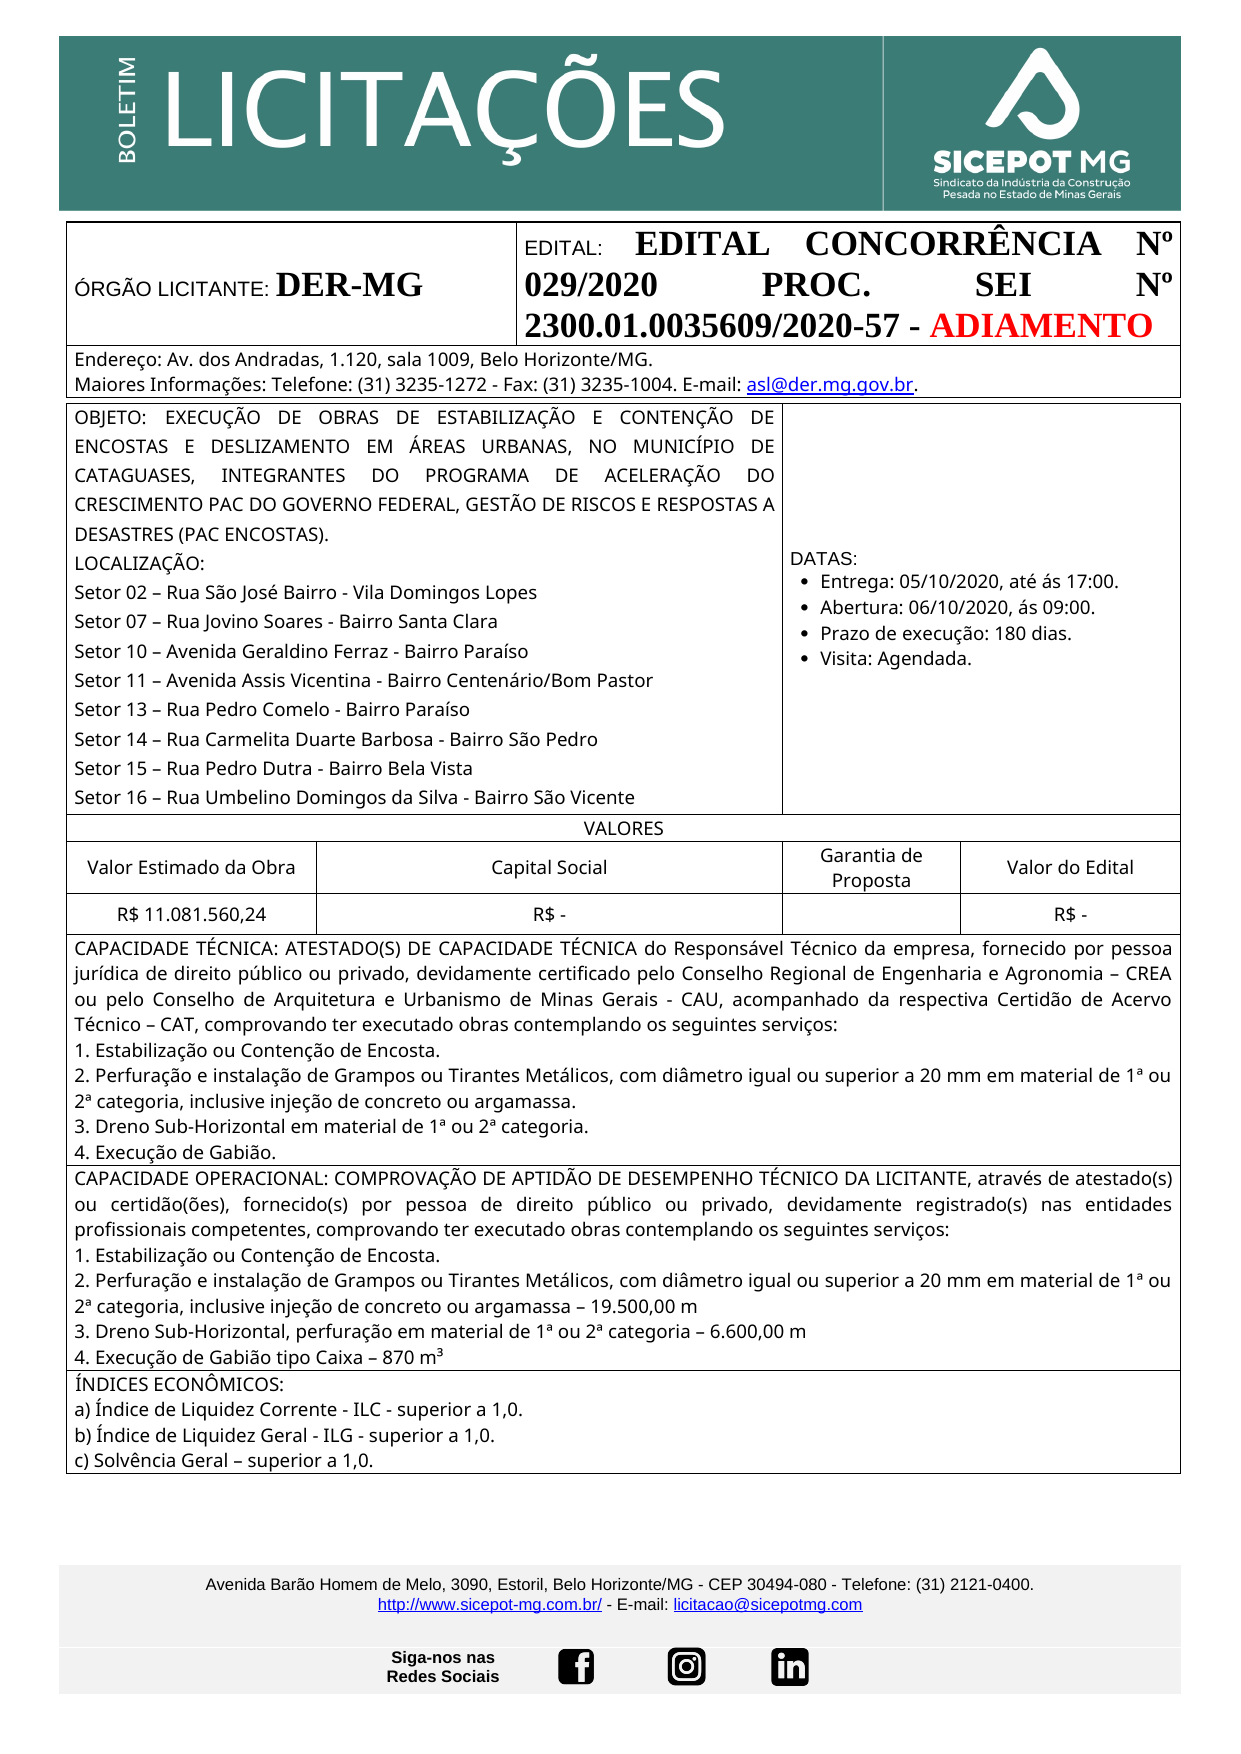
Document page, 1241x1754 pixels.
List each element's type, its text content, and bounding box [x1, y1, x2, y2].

table_header ÓRGÃO LICITANTE: DER-MG [67, 223, 516, 345]
table_cell ÍNDICES ECONÔMICOS: a) Índice de Liquidez Corrente - ILC - superior a 1,0. b) Índice de Liquidez Geral - ILG - superior a 1,0. c) Solvência Geral – superior a 1,0. [67, 1371, 1180, 1473]
table_cell R$ 11.081.560,24 [67, 894, 316, 934]
table_cell [783, 894, 960, 934]
table_cell Garantia de Proposta [783, 842, 960, 893]
picture [557, 1648, 594, 1685]
table_header DATAS: Entrega: 05/10/2020, até ás 17:00. Abertura: 06/10/2020, ás 09:00. Prazo de execução: 180 dias. Visita: Agendada. [783, 404, 1180, 814]
table_cell CAPACIDADE TÉCNICA: ATESTADO(S) DE CAPACIDADE TÉCNICA do Responsável Técnico da empresa, fornecido por pessoa jurídica de direito público ou privado, devidamente certificado pelo Conselho Regional de Engenharia e Agronomia – CREA ou pelo Conselho de Arquitetura e Urbanismo de Minas Gerais - CAU, acompanhado da respectiva Certidão de Acervo Técnico – CAT, comprovando ter executado obras contemplando os seguintes serviços: 1. Estabilização ou Contenção de Encosta. 2. Perfuração e instalação de Grampos ou Tirantes Metálicos, com diâmetro igual ou superior a 20 mm em material de 1ª ou 2ª categoria, inclusive injeção de concreto ou argamassa. 3. Dreno Sub-Horizontal em material de 1ª ou 2ª categoria. 4. Execução de Gabião. [67, 935, 1180, 1165]
picture [771, 1648, 809, 1686]
table_cell Capital Social [317, 842, 782, 893]
table_cell CAPACIDADE OPERACIONAL: COMPROVAÇÃO DE APTIDÃO DE DESEMPENHO TÉCNICO DA LICITANTE, através de atestado(s) ou certidão(ões), fornecido(s) por pessoa de direito público ou privado, devidamente registrado(s) nas entidades profissionais competentes, comprovando ter executado obras contemplando os seguintes serviços: 1. Estabilização ou Contenção de Encosta. 2. Perfuração e instalação de Grampos ou Tirantes Metálicos, com diâmetro igual ou superior a 20 mm em material de 1ª ou 2ª categoria, inclusive injeção de concreto ou argamassa – 19.500,00 m 3. Dreno Sub-Horizontal, perfuração em material de 1ª ou 2ª categoria – 6.600,00 m 4. Execução de Gabião tipo Caixa – 870 m³ [67, 1166, 1180, 1370]
table_cell Valor Estimado da Obra [67, 842, 316, 893]
table_cell Endereço: Av. dos Andradas, 1.120, sala 1009, Belo Horizonte/MG. Maiores Informações: Telefone: (31) 3235-1272 - Fax: (31) 3235-1004. E-mail: asl@der.mg.gov.br. [67, 346, 1180, 397]
table_cell VALORES [67, 815, 1180, 841]
table_cell Valor do Edital [961, 842, 1180, 893]
table_cell R$ - [961, 894, 1180, 934]
picture [59, 36, 1181, 211]
picture [667, 1647, 706, 1686]
table_header EDITAL: EDITAL CONCORRÊNCIA Nº 029/2020 PROC. SEI Nº 2300.01.0035609/2020-57 - ADIAMENTO [517, 223, 1180, 345]
table_header OBJETO: EXECUÇÃO DE OBRAS DE ESTABILIZAÇÃO E CONTENÇÃO DE ENCOSTAS E DESLIZAMENTO EM ÁREAS URBANAS, NO MUNICÍPIO DE CATAGUASES, INTEGRANTES DO PROGRAMA DE ACELERAÇÃO DO CRESCIMENTO PAC DO GOVERNO FEDERAL, GESTÃO DE RISCOS E RESPOSTAS A DESASTRES (PAC ENCOSTAS). LOCALIZAÇÃO: Setor 02 – Rua São José Bairro - Vila Domingos Lopes Setor 07 – Rua Jovino Soares - Bairro Santa Clara Setor 10 – Avenida Geraldino Ferraz - Bairro Paraíso Setor 11 – Avenida Assis Vicentina - Bairro Centenário/Bom Pastor Setor 13 – Rua Pedro Comelo - Bairro Paraíso Setor 14 – Rua Carmelita Duarte Barbosa - Bairro São Pedro Setor 15 – Rua Pedro Dutra - Bairro Bela Vista Setor 16 – Rua Umbelino Domingos da Silva - Bairro São Vicente [67, 404, 782, 814]
table_cell R$ - [317, 894, 782, 934]
